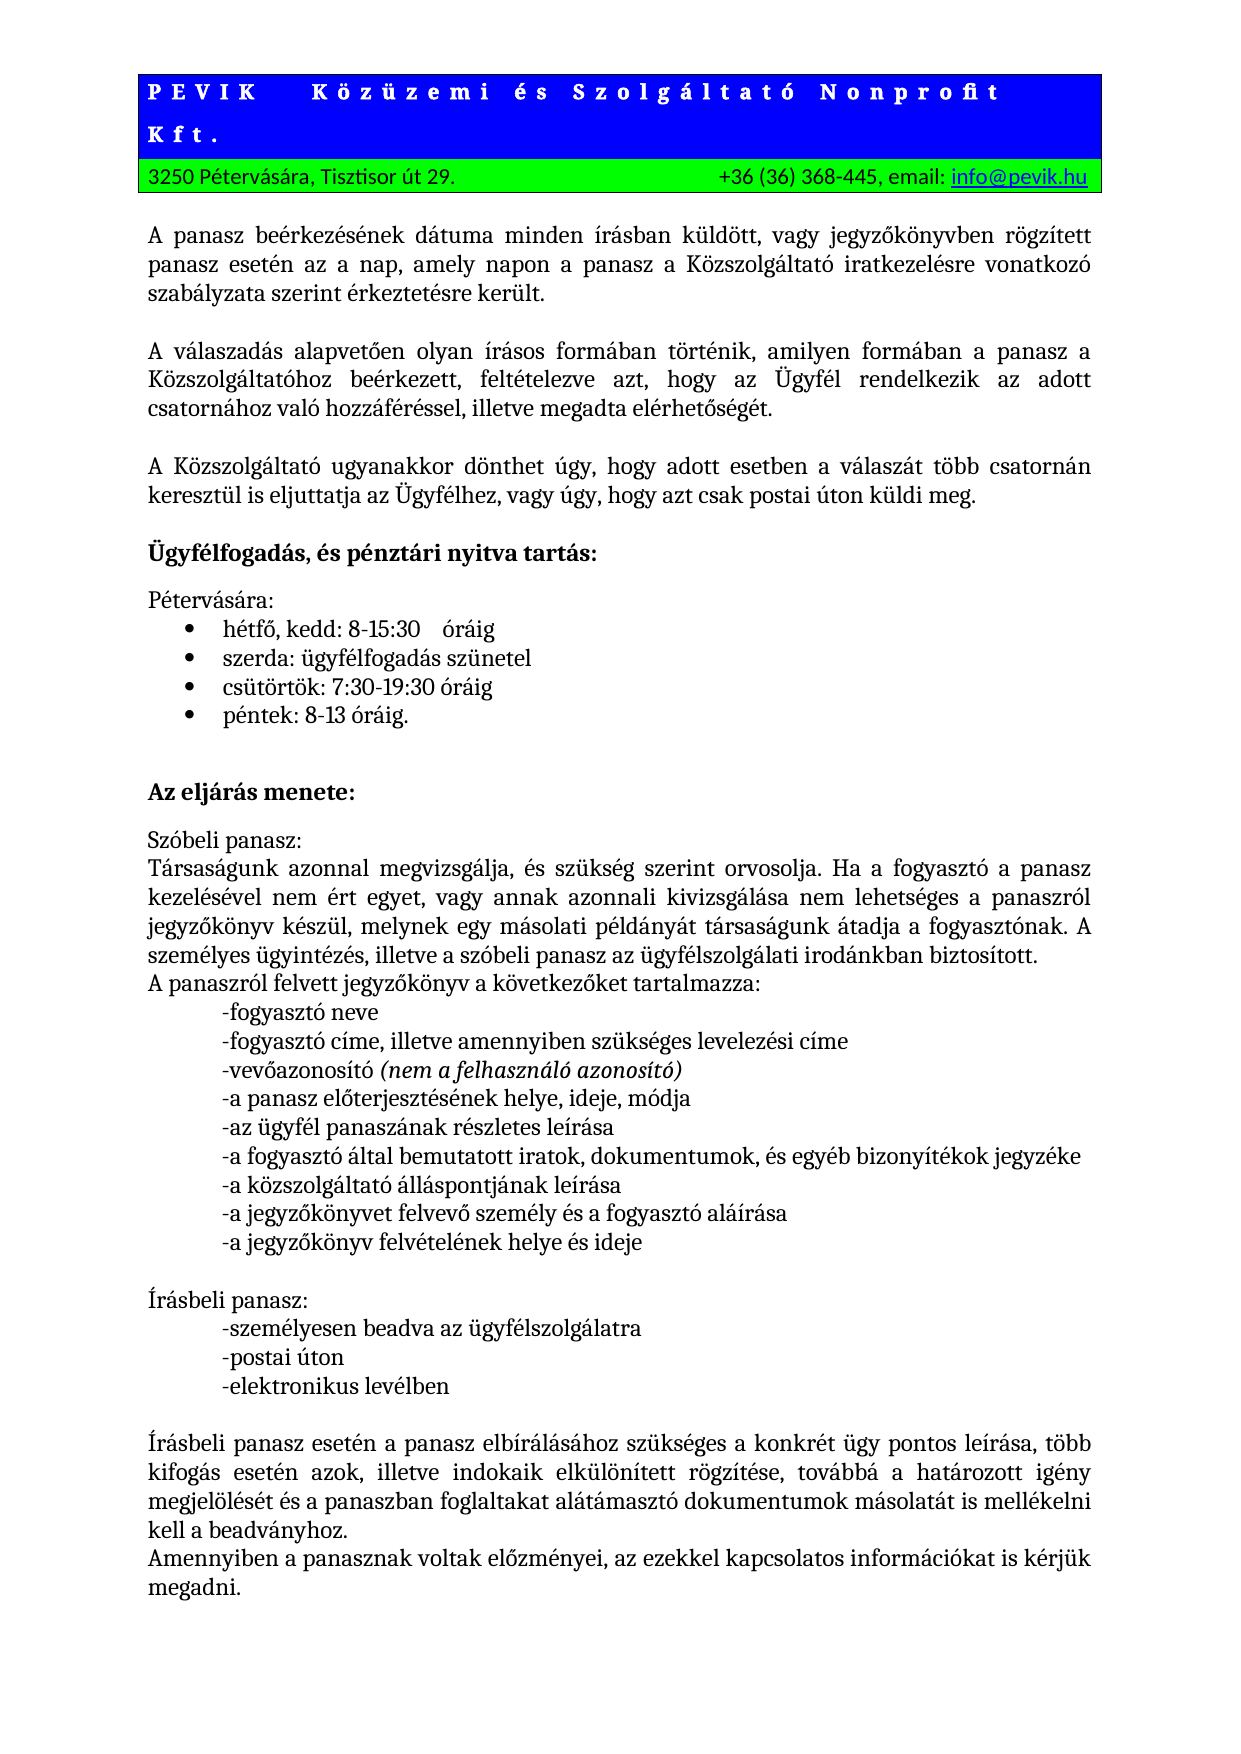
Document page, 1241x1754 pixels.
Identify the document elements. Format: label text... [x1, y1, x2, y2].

text -vevőazonosító (nem a felhasználó azonosító) [221, 1056, 1093, 1084]
text -a panasz előterjesztésének helye, ideje, módja [221, 1084, 1093, 1113]
text Írásbeli panasz: [148, 1286, 1093, 1314]
list hétfő, kedd: 8-15:30 óráig [185, 615, 1093, 644]
text -elektronikus levélben [221, 1372, 1093, 1401]
text -fogyasztó címe, illetve amennyiben szükséges levelezési címe [221, 1027, 1093, 1056]
text -személyesen beadva az ügyfélszolgálatra [221, 1314, 1093, 1343]
list csütörtök: 7:30-19:30 óráig [185, 673, 1093, 701]
text -postai úton [221, 1343, 1093, 1372]
text A panaszról felvett jegyzőkönyv a következőket tartalmazza: [148, 969, 1093, 998]
list péntek: 8-13 óráig. [185, 701, 1093, 730]
text -a fogyasztó által bemutatott iratok, dokumentumok, és egyéb bizonyítékok jegyzéke [221, 1142, 1093, 1171]
text A panasz beérkezésének dátuma minden írásban küldött, vagy jegyzőkönyvben rögzített panasz esetén az a nap, amely napon a panasz a Közszolgáltató iratkezelésre vonatkozó szabályzata szerint érkeztetésre került. [148, 221, 1093, 307]
text Szóbeli panasz: [148, 826, 1093, 854]
text -a közszolgáltató álláspontjának leírása [221, 1171, 1093, 1199]
text Az eljárás menete: [148, 778, 1093, 807]
text -fogyasztó neve [221, 998, 1093, 1027]
text A válaszadás alapvetően olyan írásos formában történik, amilyen formában a panasz a Közszolgáltatóhoz beérkezett, feltételezve azt, hogy az Ügyfél rendelkezik az adott csatornához való hozzáféréssel, illetve megadta elérhetőségét. [148, 337, 1093, 423]
text A Közszolgáltató ugyanakkor dönthet úgy, hogy adott esetben a válaszát több csatornán keresztül is eljuttatja az Ügyfélhez, vagy úgy, hogy azt csak postai úton küldi meg. [148, 452, 1093, 509]
list szerda: ügyfélfogadás szünetel [185, 644, 1093, 673]
text Amennyiben a panasznak voltak előzményei, az ezekkel kapcsolatos információkat is kérjük megadni. [148, 1544, 1093, 1602]
text -a jegyzőkönyv felvételének helye és ideje [221, 1228, 1093, 1257]
text -a jegyzőkönyvet felvevő személy és a fogyasztó aláírása [221, 1199, 1093, 1228]
text Ügyfélfogadás, és pénztári nyitva tartás: [148, 539, 1093, 567]
text Társaságunk azonnal megvizsgálja, és szükség szerint orvosolja. Ha a fogyasztó a panasz kezelésével nem ért egyet, vagy annak azonnali kivizsgálása nem lehetséges a panaszról jegyzőkönyv készül, melynek egy másolati példányát társaságunk átadja a fogyasztónak. A személyes ügyintézés, illetve a szóbeli panasz az ügyfélszolgálati irodánkban biztosított. [148, 854, 1093, 969]
text Írásbeli panasz esetén a panasz elbírálásához szükséges a konkrét ügy pontos leírása, több kifogás esetén azok, illetve indokaik elkülönített rögzítése, továbbá a határozott igény megjelölését és a panaszban foglaltakat alátámasztó dokumentumok másolatát is mellékelni kell a beadványhoz. [148, 1429, 1093, 1544]
text -az ügyfél panaszának részletes leírása [221, 1113, 1093, 1142]
text Pétervására: [148, 586, 1093, 615]
